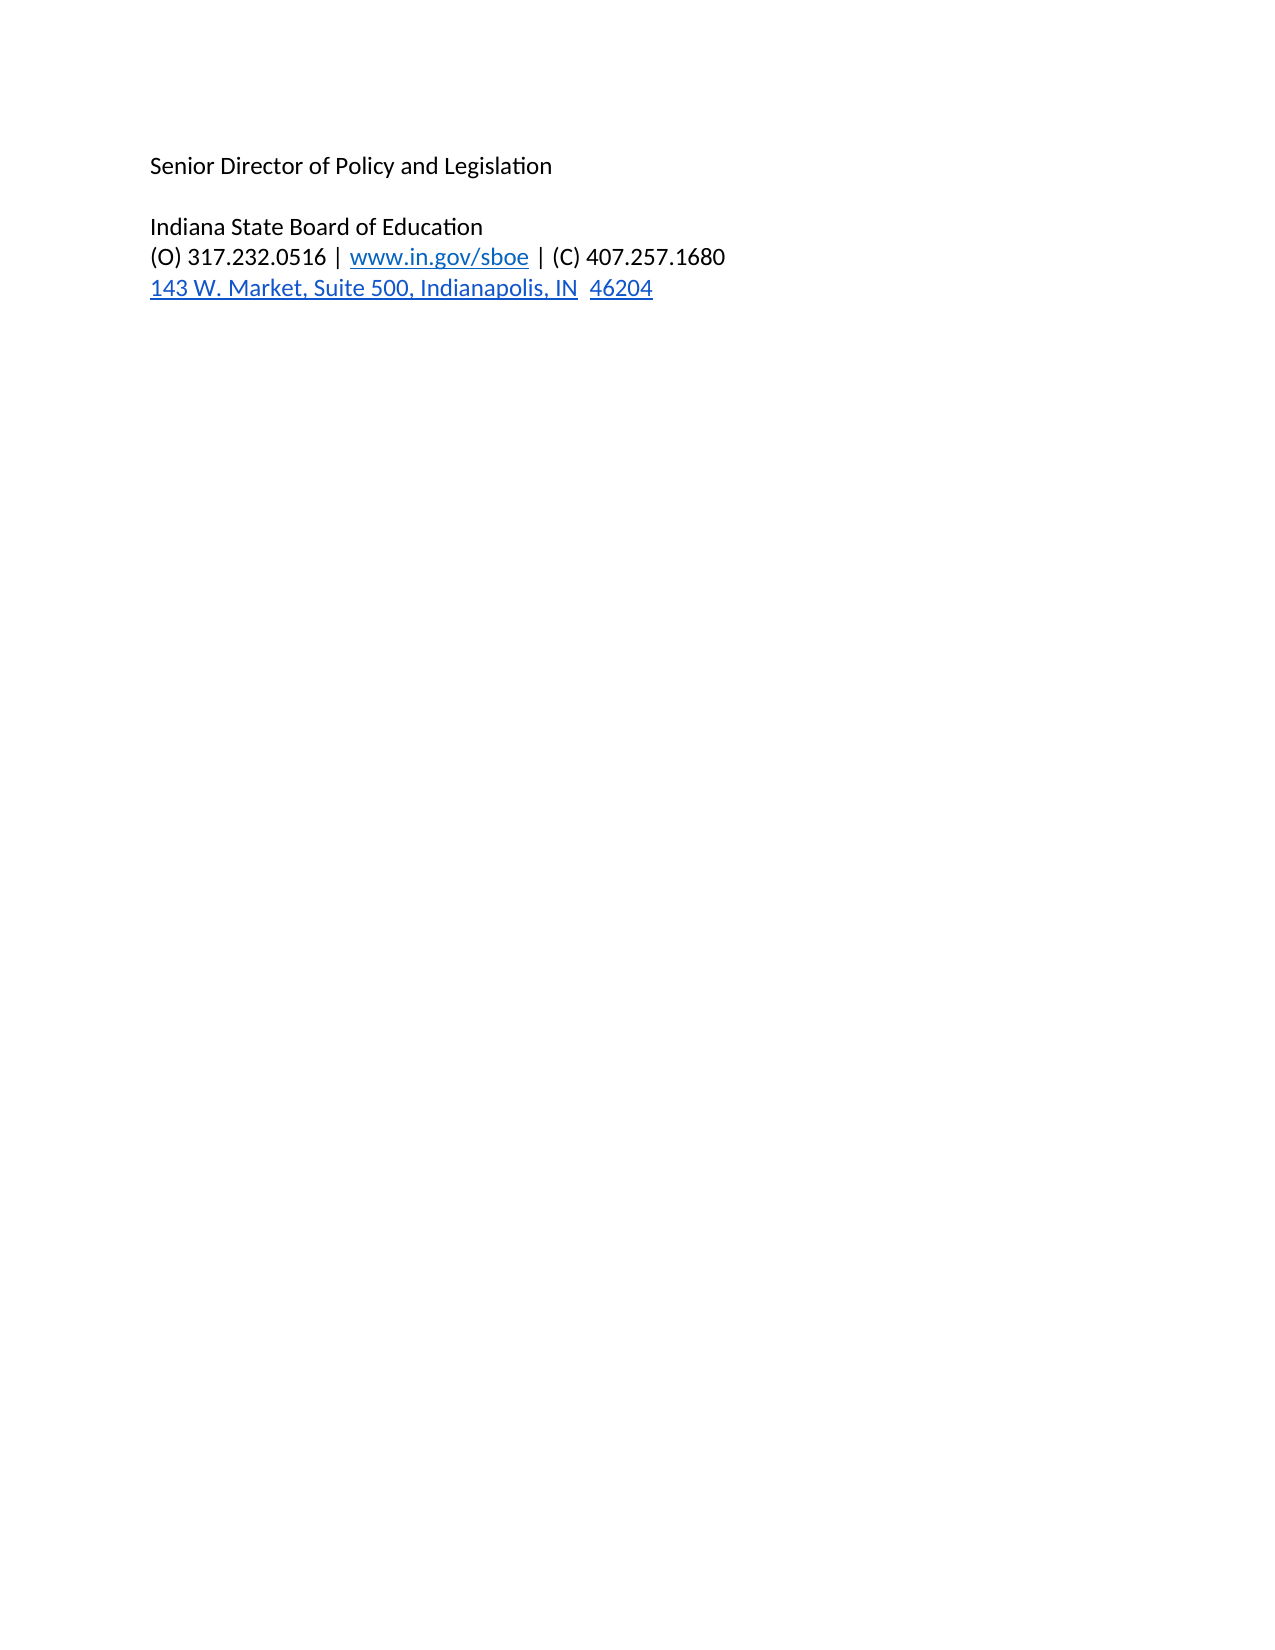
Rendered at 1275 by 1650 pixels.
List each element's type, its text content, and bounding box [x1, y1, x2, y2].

text 143 W. Market, Suite 500, Indianapolis, IN 46204 [150, 272, 1125, 303]
text Indiana State Board of Education [150, 211, 1125, 242]
text Senior Director of Policy and Legislation [150, 150, 1125, 181]
text (O) 317.232.0516 | www.in.gov/sboe | (C) 407.257.1680 [150, 242, 1125, 272]
